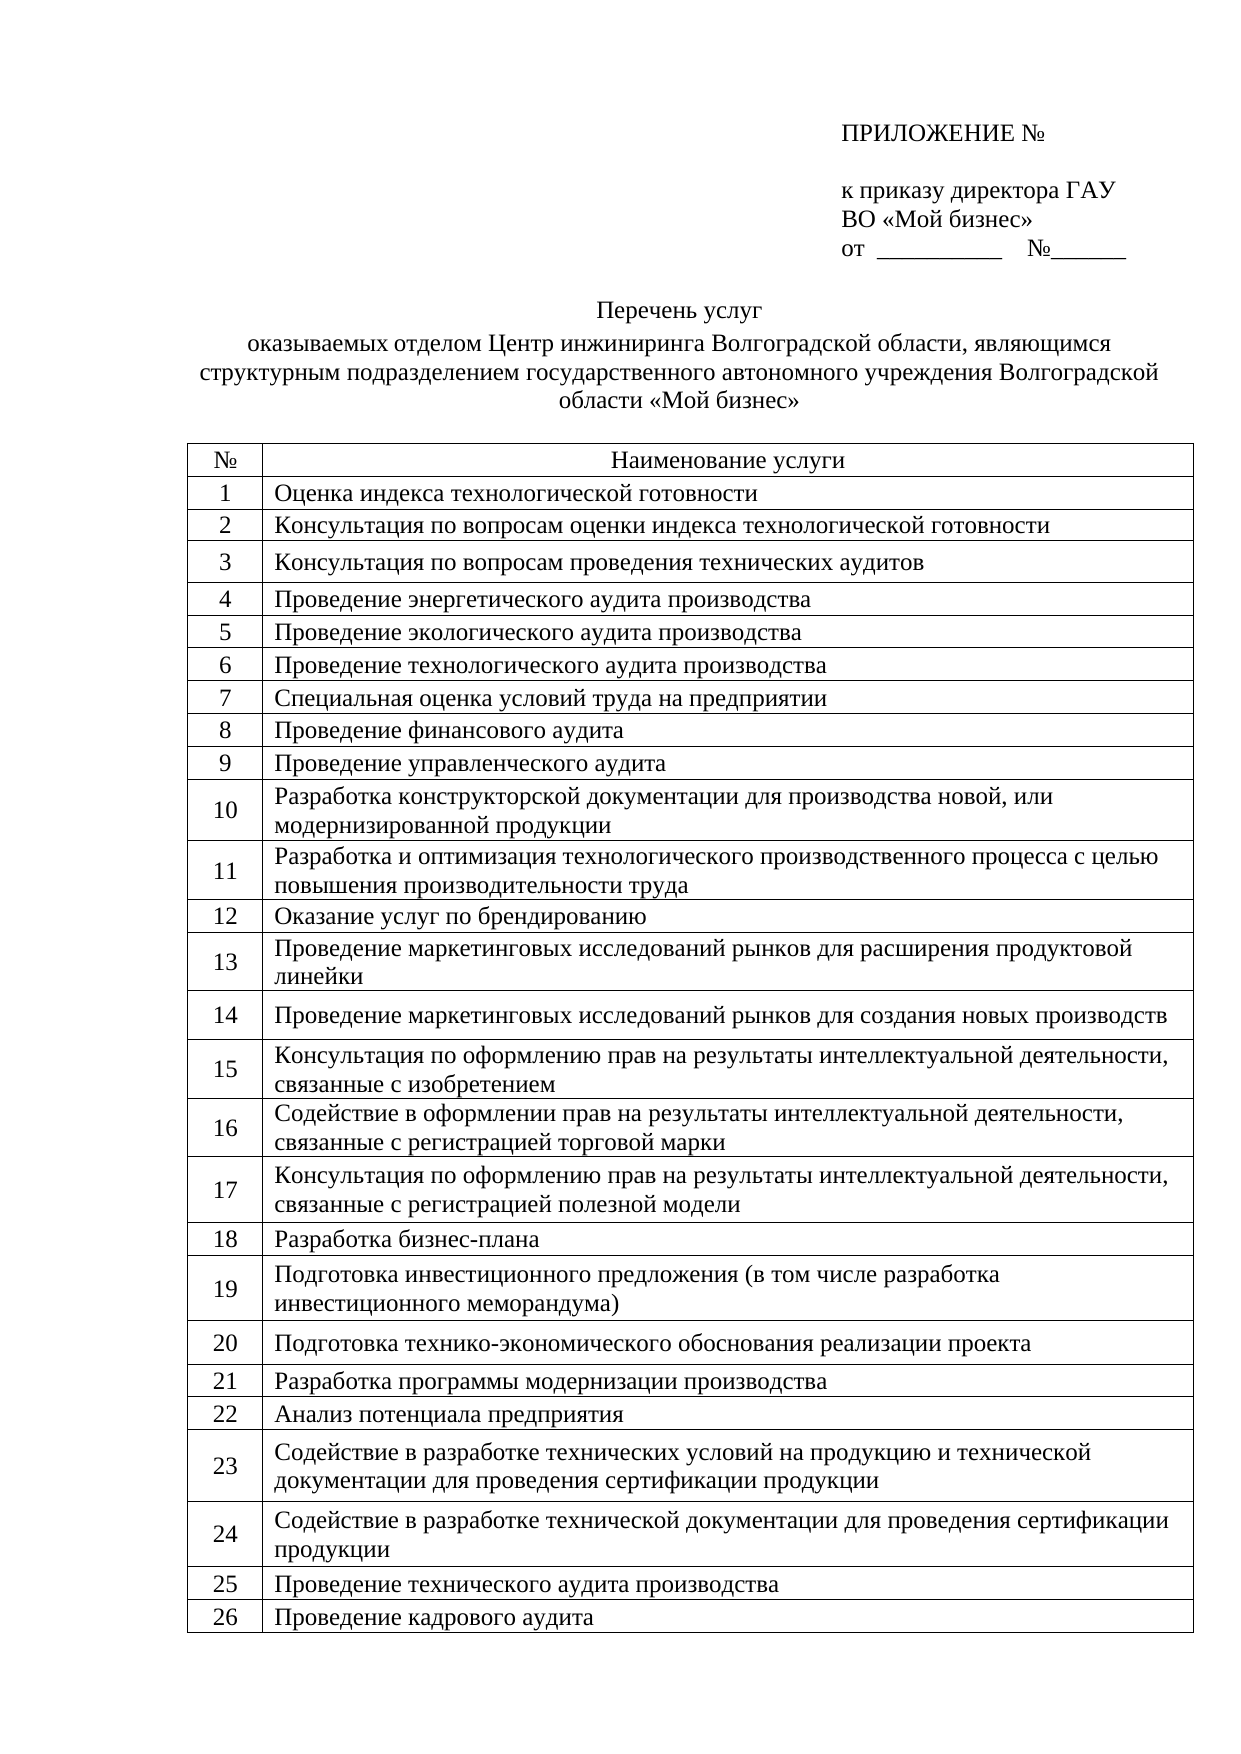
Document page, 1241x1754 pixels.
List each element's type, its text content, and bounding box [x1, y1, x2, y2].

table_cell Оказание услуг по брендированию [263, 900, 1193, 932]
table_cell 24 [188, 1502, 262, 1566]
table_cell 17 [188, 1157, 262, 1222]
table_cell 25 [188, 1567, 262, 1599]
table_cell Консультация по вопросам проведения технических аудитов [263, 541, 1193, 582]
text Перечень услуг [177, 295, 1181, 324]
table_cell 19 [188, 1256, 262, 1320]
table_cell Разработка бизнес-плана [263, 1223, 1193, 1255]
table_cell 16 [188, 1099, 262, 1156]
table_cell 8 [188, 714, 262, 746]
table_cell Подготовка инвестиционного предложения (в том числе разработка инвестиционного меморандума) [263, 1256, 1193, 1320]
table_cell 12 [188, 900, 262, 932]
table_cell 11 [188, 841, 262, 899]
table_cell Специальная оценка условий труда на предприятии [263, 681, 1193, 713]
table_cell Анализ потенциала предприятия [263, 1397, 1193, 1429]
table_cell Консультация по оформлению прав на результаты интеллектуальной деятельности, связанные с регистрацией полезной модели [263, 1157, 1193, 1222]
table_cell 3 [188, 541, 262, 582]
table_cell Подготовка технико-экономического обоснования реализации проекта [263, 1321, 1193, 1363]
table_cell Содействие в разработке технической документации для проведения сертификации продукции [263, 1502, 1193, 1566]
table_cell 10 [188, 780, 262, 840]
table_cell Содействие в оформлении прав на результаты интеллектуальной деятельности, связанные с регистрацией торговой марки [263, 1099, 1193, 1156]
table_cell 14 [188, 991, 262, 1039]
table_header № [188, 444, 262, 476]
table_cell 2 [188, 510, 262, 540]
table_cell Проведение управленческого аудита [263, 747, 1193, 778]
table_cell 5 [188, 616, 262, 647]
table_cell Проведение маркетинговых исследований рынков для создания новых производств [263, 991, 1193, 1039]
table_header Наименование услуги [263, 444, 1193, 476]
table_cell Разработка программы модернизации производства [263, 1365, 1193, 1396]
text от __________ №______ [177, 233, 1181, 262]
table_cell Разработка и оптимизация технологического производственного процесса с целью повышения производительности труда [263, 841, 1193, 899]
table_cell Проведение маркетинговых исследований рынков для расширения продуктовой линейки [263, 933, 1193, 990]
text ВО «Мой бизнес» [177, 204, 1181, 233]
text к приказу директора ГАУ [177, 176, 1181, 204]
table_cell 13 [188, 933, 262, 990]
table_cell Консультация по вопросам оценки индекса технологической готовности [263, 510, 1193, 540]
table_cell 9 [188, 747, 262, 778]
table_cell 26 [188, 1600, 262, 1632]
table_cell 23 [188, 1430, 262, 1501]
table_cell Проведение финансового аудита [263, 714, 1193, 746]
table_cell 4 [188, 583, 262, 614]
table_cell Разработка конструкторской документации для производства новой, или модернизированной продукции [263, 780, 1193, 840]
table_cell Проведение технологического аудита производства [263, 648, 1193, 680]
table_cell Проведение энергетического аудита производства [263, 583, 1193, 614]
table_cell Оценка индекса технологической готовности [263, 477, 1193, 508]
table_cell 20 [188, 1321, 262, 1363]
table_cell Проведение экологического аудита производства [263, 616, 1193, 647]
table_cell 1 [188, 477, 262, 508]
table_cell Проведение технического аудита производства [263, 1567, 1193, 1599]
table_cell 18 [188, 1223, 262, 1255]
table_cell 15 [188, 1040, 262, 1097]
text ПРИЛОЖЕНИЕ № [177, 118, 1181, 147]
table_cell Содействие в разработке технических условий на продукцию и технической документации для проведения сертификации продукции [263, 1430, 1193, 1501]
table_cell Консультация по оформлению прав на результаты интеллектуальной деятельности, связанные с изобретением [263, 1040, 1193, 1097]
table_cell 22 [188, 1397, 262, 1429]
table_cell 6 [188, 648, 262, 680]
text оказываемых отделом Центр инжиниринга Волгоградской области, являющимся структурным подразделением государственного автономного учреждения Волгоградской области «Мой бизнес» [177, 328, 1181, 414]
table_cell 7 [188, 681, 262, 713]
table_cell Проведение кадрового аудита [263, 1600, 1193, 1632]
table_cell 21 [188, 1365, 262, 1396]
